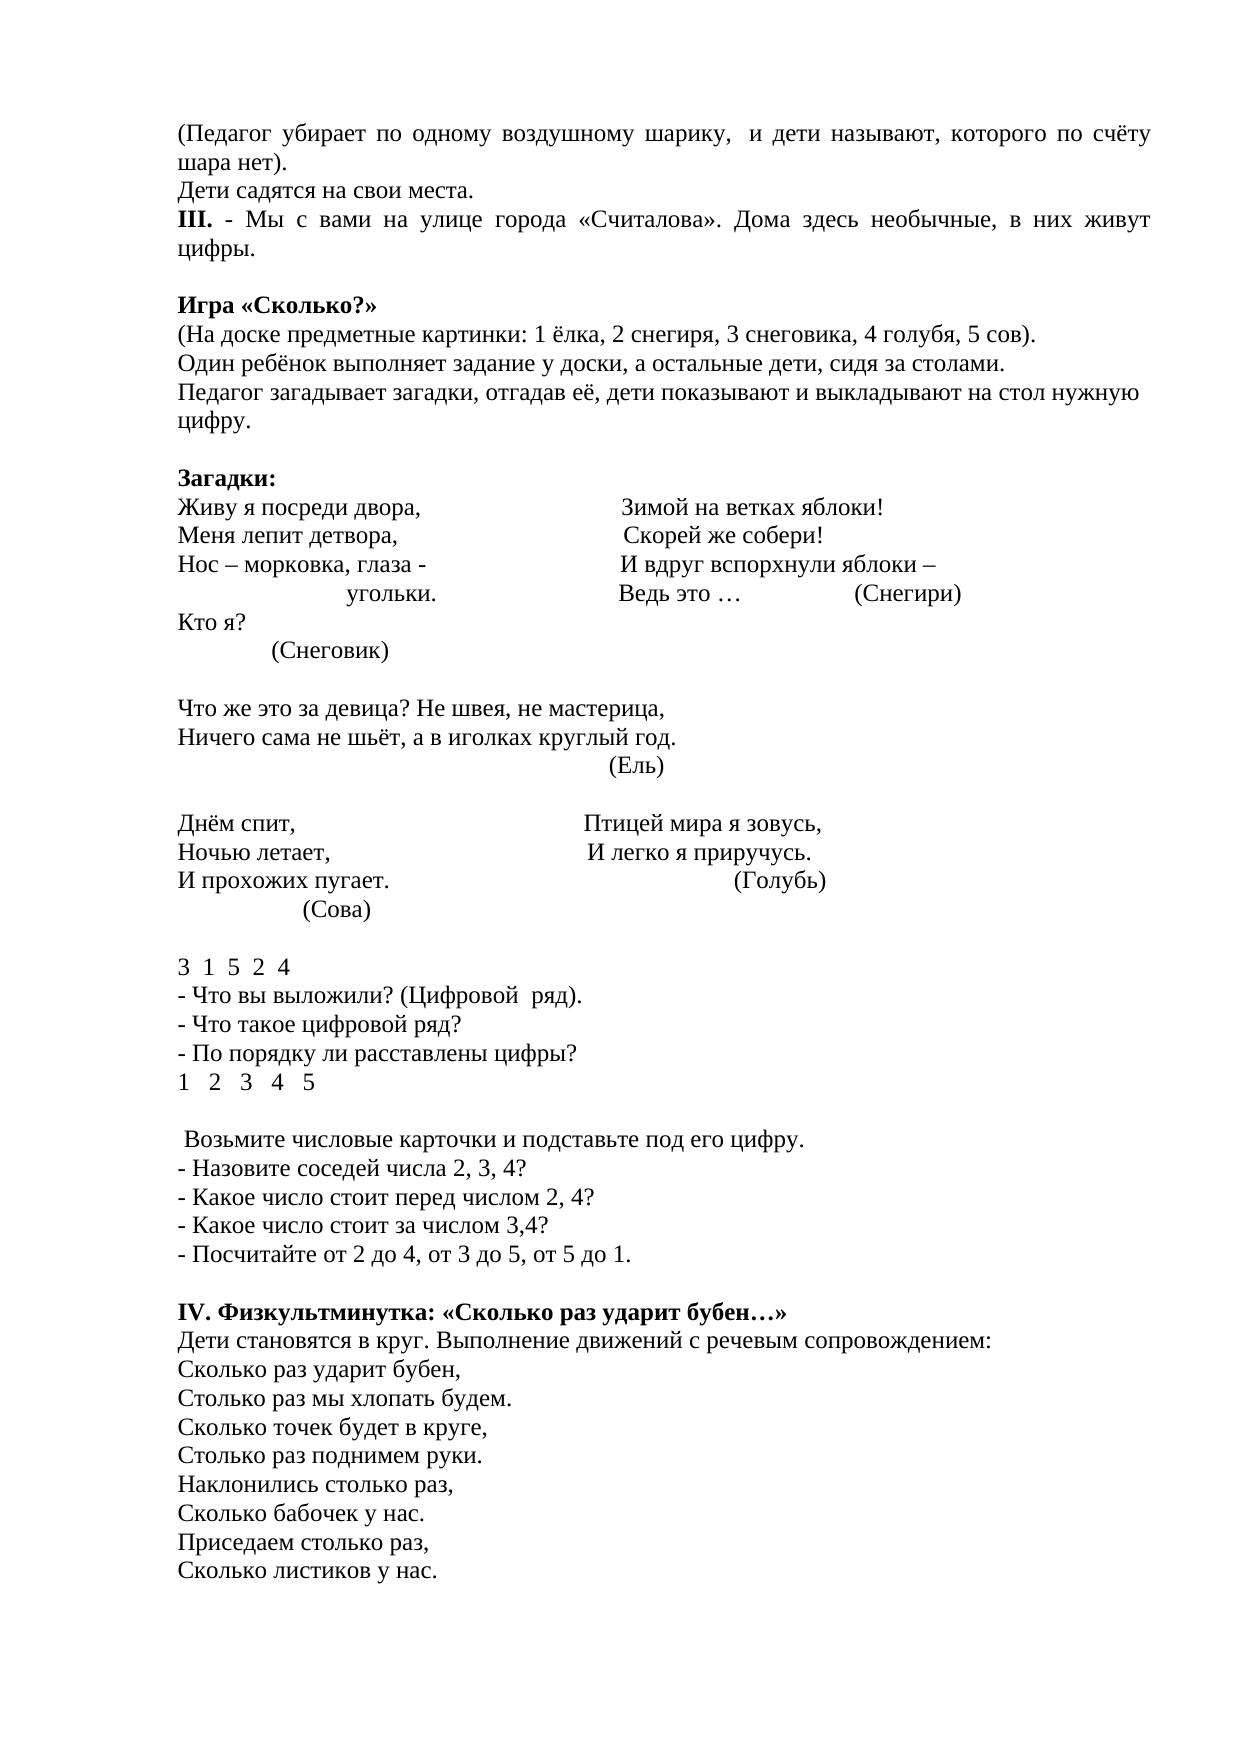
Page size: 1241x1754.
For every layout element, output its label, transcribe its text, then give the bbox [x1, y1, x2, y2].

text III. - Мы с вами на улице города «Считалова». Дома здесь необычные, в них живут цифры. [177, 204, 1152, 291]
text (Педагог убирает по одному воздушному шарику, и дети называют, которого по счёту шара нет). [177, 118, 1152, 176]
text Что же это за девица? Не швея, не мастерица, Ничего сама не шьёт, а в иголках круглый год. (Ель) [177, 693, 1152, 779]
text Возьмите числовые карточки и подставьте под его цифру. - Назовите соседей числа 2, 3, 4? - Какое число стоит перед числом 2, 4? - Какое число стоит за числом 3,4? - Посчитайте от 2 до 4, от 3 до 5, от 5 до 1. [177, 1124, 1152, 1268]
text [177, 1297, 1152, 1584]
text Днём спит, Птицей мира я зовусь, Ночью летает, И легко я приручусь. И прохожих пугает. (Голубь) (Сова) [177, 779, 1152, 923]
text 3 1 5 2 4 - Что вы выложили? (Цифровой ряд). - Что такое цифровой ряд? - По порядку ли расставлены цифры? 1 2 3 4 5 [177, 952, 1152, 1096]
text Дети садятся на свои места. [177, 176, 1152, 204]
text Игра «Сколько?» (На доске предметные картинки: 1 ёлка, 2 снегиря, 3 снеговика, 4 голубя, 5 сов). Один ребёнок выполняет задание у доски, а остальные дети, сидя за столами. Педагог загадывает загадки, отгадав её, дети показывают и выкладывают на стол нужную цифру. [177, 291, 1152, 434]
text Загадки: Живу я посреди двора, Зимой на ветках яблоки! Меня лепит детвора, Скорей же собери! Нос – морковка, глаза - И вдруг вспорхнули яблоки – угольки. Ведь это … (Снегири) Кто я? (Снеговик) [177, 463, 1152, 664]
